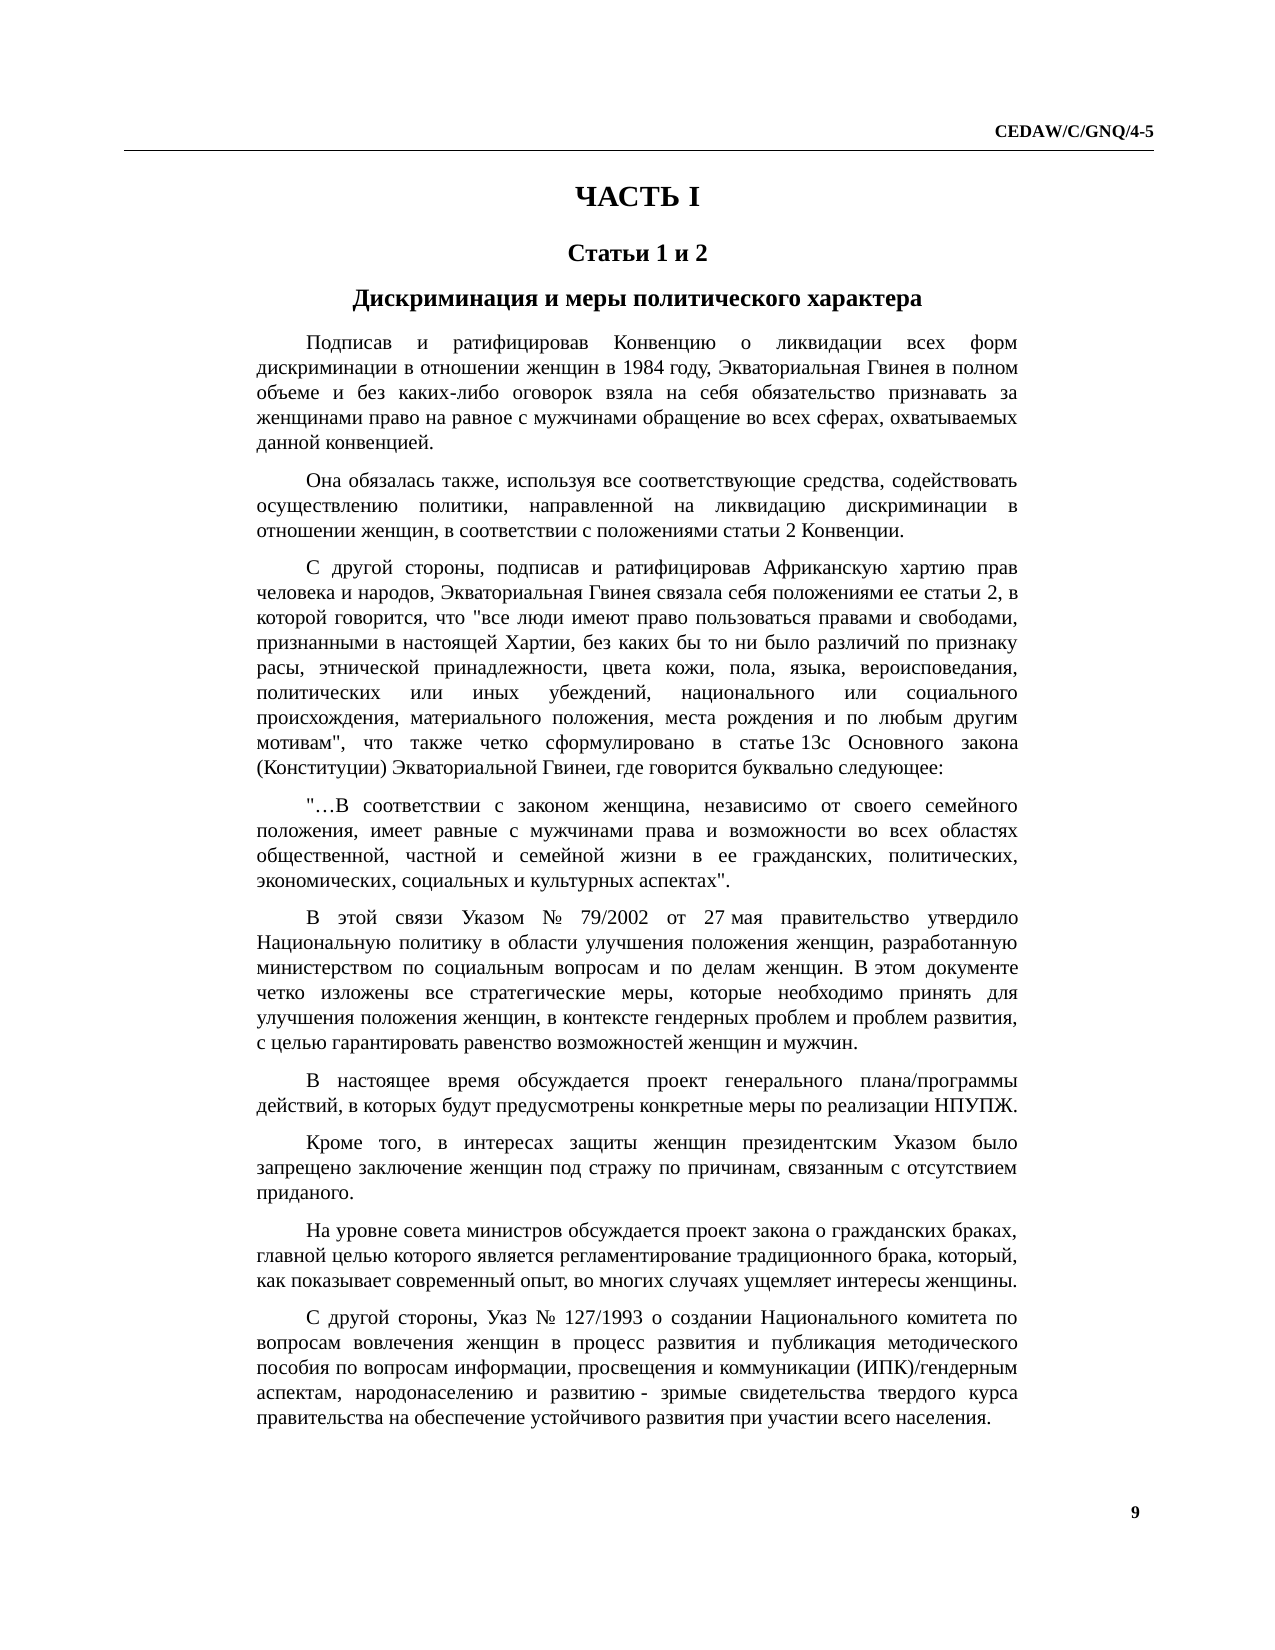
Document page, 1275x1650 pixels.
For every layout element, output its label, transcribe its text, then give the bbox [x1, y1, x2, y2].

text С другой стороны, Указ № 127/1993 о создании Национального комитета по вопросам вовлечения женщин в процесс развития и публикация методического пособия по вопросам информации, просвещения и коммуникации (ИПК)/гендерным аспектам, народонаселению и развитию - зримые свидетельства твердого курса правительства на обеспечение устойчивого развития при участии всего населения. [256, 1304, 1018, 1429]
text В этой связи Указом № 79/2002 от 27 мая правительство утвердило Национальную политику в области улучшения положения женщин, разработанную министерством по социальным вопросам и по делам женщин. В этом документе четко изложены все стратегические меры, которые необходимо принять для улучшения положения женщин, в контексте гендерных проблем и проблем развития, с целью гарантировать равенство возможностей женщин и мужчин. [256, 904, 1018, 1054]
text Кроме того, в интересах защиты женщин президентским Указом было запрещено заключение женщин под стражу по причинам, связанным с отсутствием приданого. [256, 1129, 1018, 1204]
text Она обязалась также, используя все соответствующие средства, содействовать осуществлению политики, направленной на ликвидацию дискриминации в отношении женщин, в соответствии с положениями статьи 2 Конвенции. [256, 467, 1018, 542]
text На уровне совета министров обсуждается проект закона о гражданских браках, главной целью которого является регламентирование традиционного брака, который, как показывает современный опыт, во многих случаях ущемляет интересы женщины. [256, 1217, 1018, 1292]
text В настоящее время обсуждается проект генерального плана/программы действий, в которых будут предусмотрены конкретные меры по реализации НПУПЖ. [256, 1067, 1018, 1117]
text Подписав и ратифицировав Конвенцию о ликвидации всех форм дискриминации в отношении женщин в 1984 году, Экваториальная Гвинея в полном объеме и без каких-либо оговорок взяла на себя обязательство признавать за женщинами право на равное с мужчинами обращение во всех сферах, охватываемых данной конвенцией. [256, 329, 1018, 454]
text Дискриминация и меры политического характера [256, 284, 1018, 312]
text С другой стороны, подписав и ратифицировав Африканскую хартию прав человека и народов, Экваториальная Гвинея связала себя положениями ее статьи 2, в которой говорится, что "все люди имеют право пользоваться правами и свободами, признанными в настоящей Хартии, без каких бы то ни было различий по признаку расы, этнической принадлежности, цвета кожи, пола, языка, вероисповедания, политических или иных убеждений, национального или социального происхождения, материального положения, места рождения и по любым другим мотивам", что также четко сформулировано в статье 13с Основного закона (Конституции) Экваториальной Гвинеи, где говорится буквально следующее: [256, 554, 1018, 779]
text Статьи 1 и 2 [256, 239, 1018, 267]
text ЧАСТЬ I [256, 181, 1018, 213]
text "…В соответствии с законом женщина, независимо от своего семейного положения, имеет равные с мужчинами права и возможности во всех областях общественной, частной и семейной жизни в ее гражданских, политических, экономических, социальных и культурных аспектах". [256, 792, 1018, 892]
